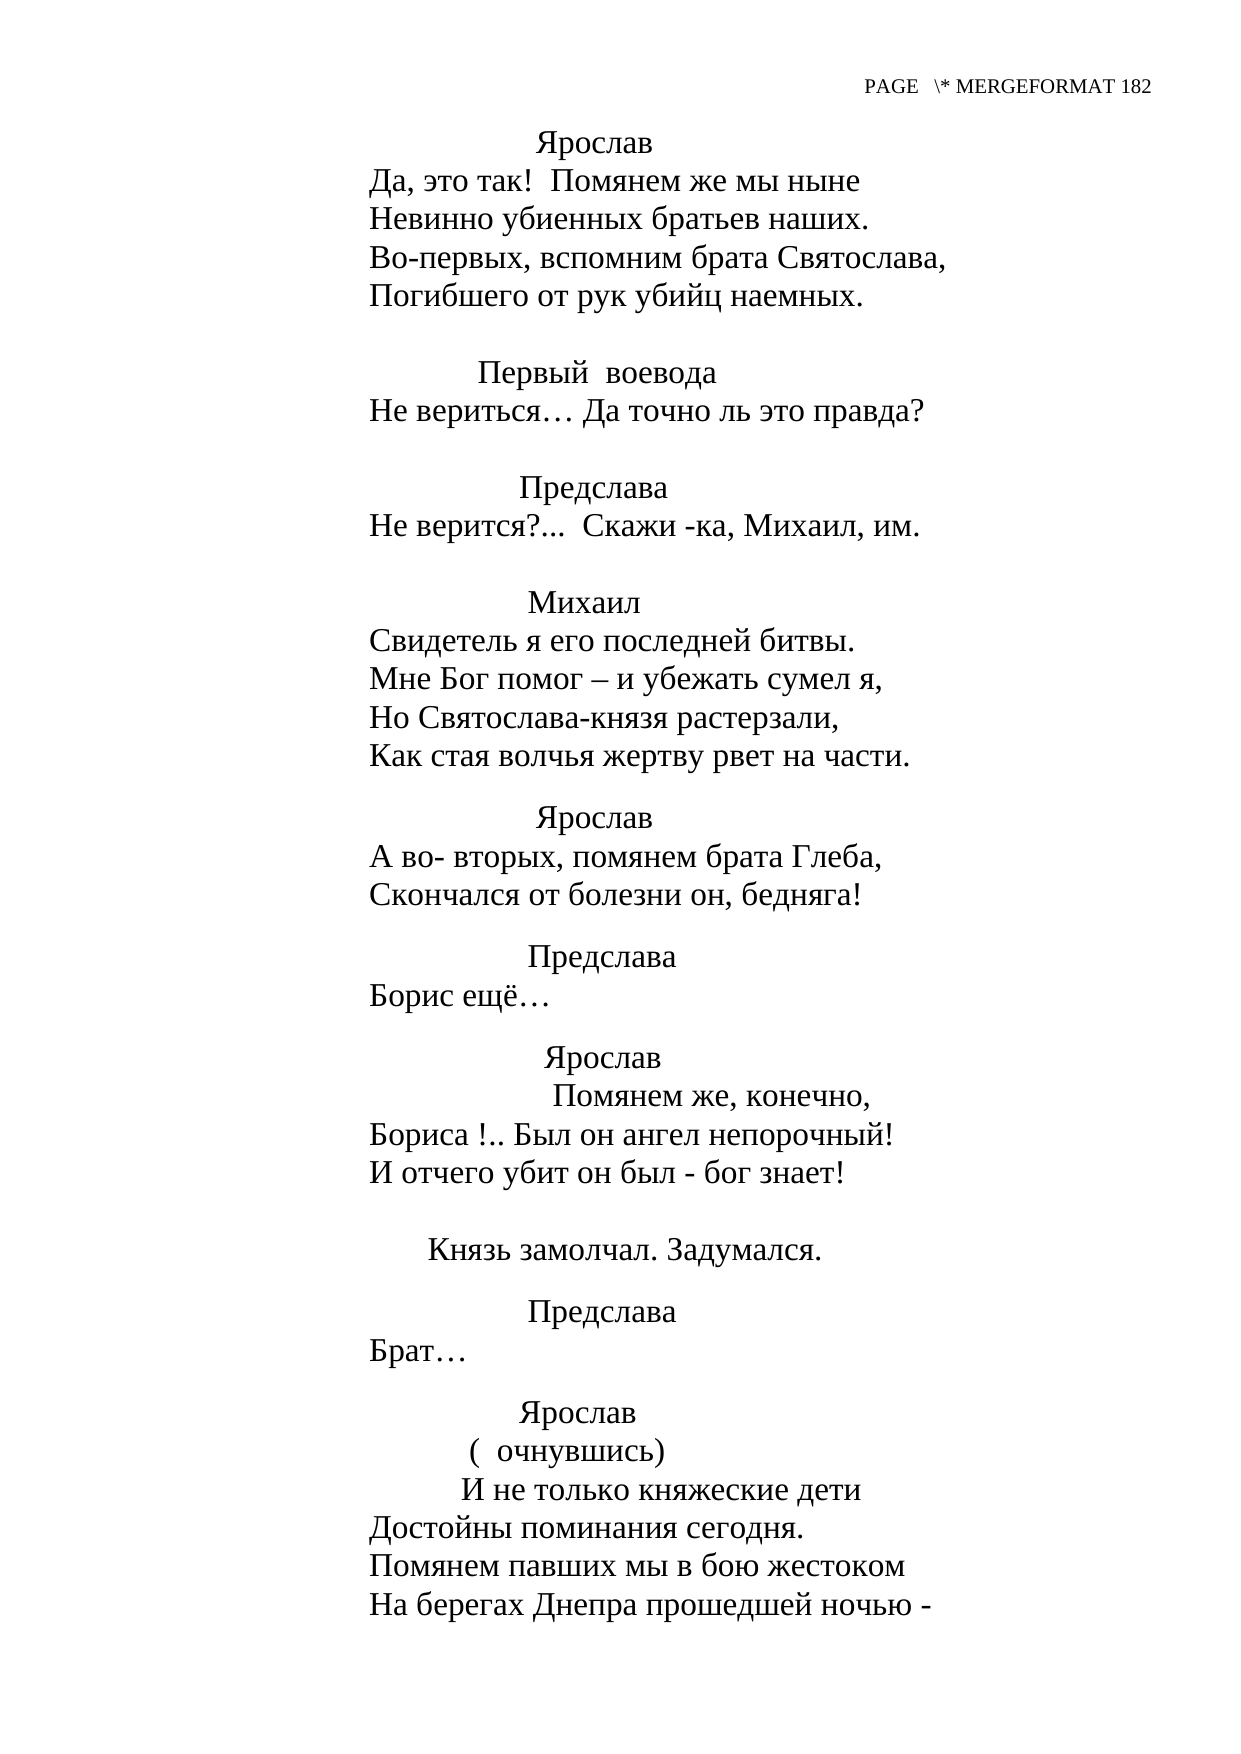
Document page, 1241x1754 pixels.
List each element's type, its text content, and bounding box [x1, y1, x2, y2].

text А во- вторых, помянем брата Глеба, [177, 836, 1152, 874]
text Ярослав [177, 1037, 1152, 1076]
text Как стая волчья жертву рвет на части. [177, 735, 1152, 773]
text Погибшего от рук убийц наемных. [177, 275, 1152, 313]
text Не верится?... Скажи -ка, Михаил, им. [177, 505, 1152, 543]
text Не вериться… Да точно ль это правда? [177, 390, 1152, 428]
text Ярослав [177, 122, 1152, 160]
text Но Святослава-князя растерзали, [177, 697, 1152, 735]
text Бориса !.. Был он ангел непорочный! [177, 1114, 1152, 1152]
text Борис ещё… [177, 975, 1152, 1013]
text Предслава [177, 467, 1152, 505]
text Предслава [177, 937, 1152, 975]
text Ярослав [177, 1392, 1152, 1431]
text Предслава [177, 1291, 1152, 1330]
text И не только княжеские дети [177, 1469, 1152, 1507]
text Помянем павших мы в бою жестоком [177, 1546, 1152, 1584]
text Первый воевода [177, 352, 1152, 390]
text Да, это так! Помянем же мы ныне [177, 160, 1152, 198]
text ( очнувшись) [177, 1431, 1152, 1469]
text Невинно убиенных братьев наших. [177, 198, 1152, 237]
text Михаил [177, 582, 1152, 620]
text И отчего убит он был - бог знает! [177, 1152, 1152, 1191]
text На берегах Днепра прошедшей ночью - [177, 1584, 1152, 1622]
text Брат… [177, 1330, 1152, 1368]
text Мне Бог помог – и убежать сумел я, [177, 658, 1152, 697]
text Достойны поминания сегодня. [177, 1507, 1152, 1546]
text Скончался от болезни он, бедняга! [177, 874, 1152, 913]
text Свидетель я его последней битвы. [177, 620, 1152, 658]
text Ярослав [177, 798, 1152, 836]
text Помянем же, конечно, [177, 1076, 1152, 1114]
text Во-первых, вспомним брата Святослава, [177, 237, 1152, 275]
text Князь замолчал. Задумался. [177, 1229, 1152, 1267]
